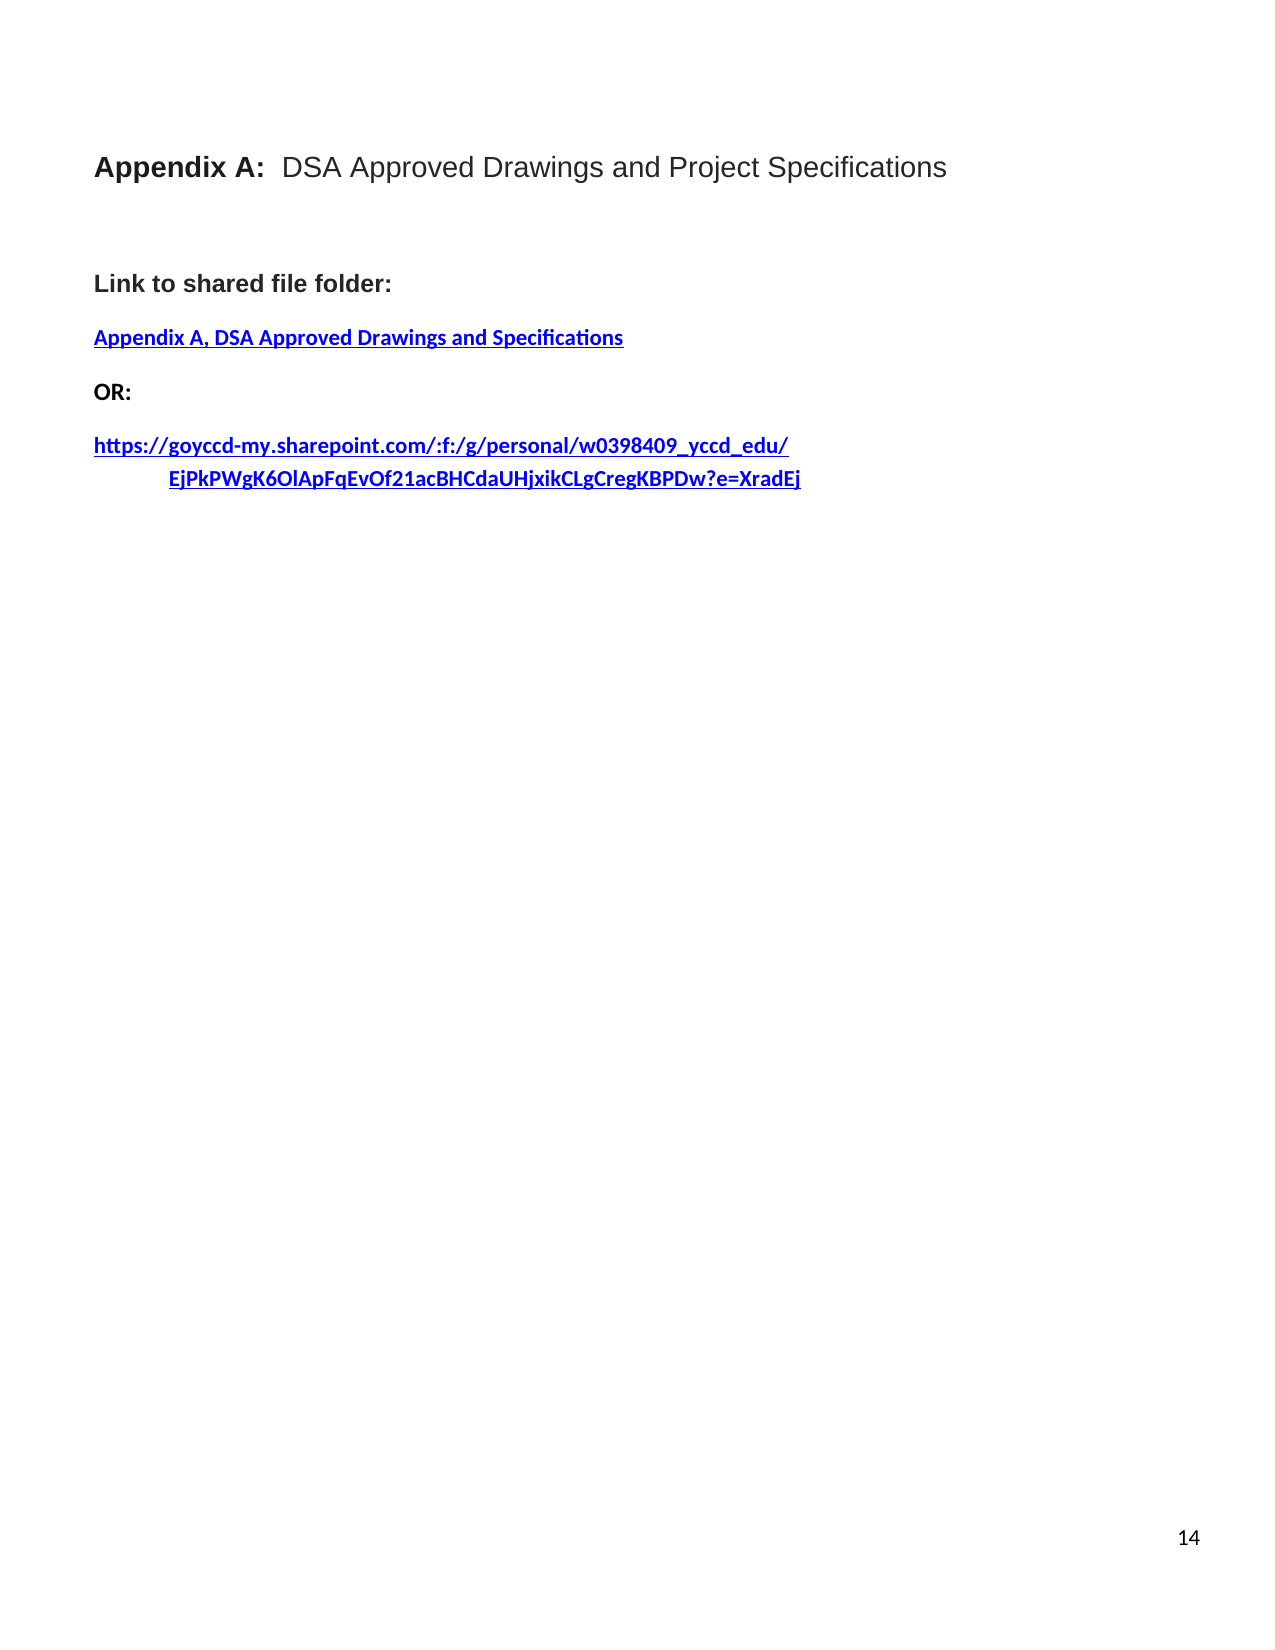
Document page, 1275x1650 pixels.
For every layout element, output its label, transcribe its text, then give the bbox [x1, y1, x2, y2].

text Appendix A: DSA Approved Drawings and Project Specifications [94, 150, 1200, 183]
text OR: [94, 376, 1200, 406]
text Appendix A, DSA Approved Drawings and Specifications [94, 323, 1200, 351]
text https://goyccd-my.sharepoint.com/:f:/g/personal/w0398409_yccd_edu/EjPkPWgK6OlApFqEvOf21acBHCdaUHjxikCLgCregKBPDw?e=XradEj [94, 431, 1200, 492]
text Link to shared file folder: [94, 269, 1200, 297]
